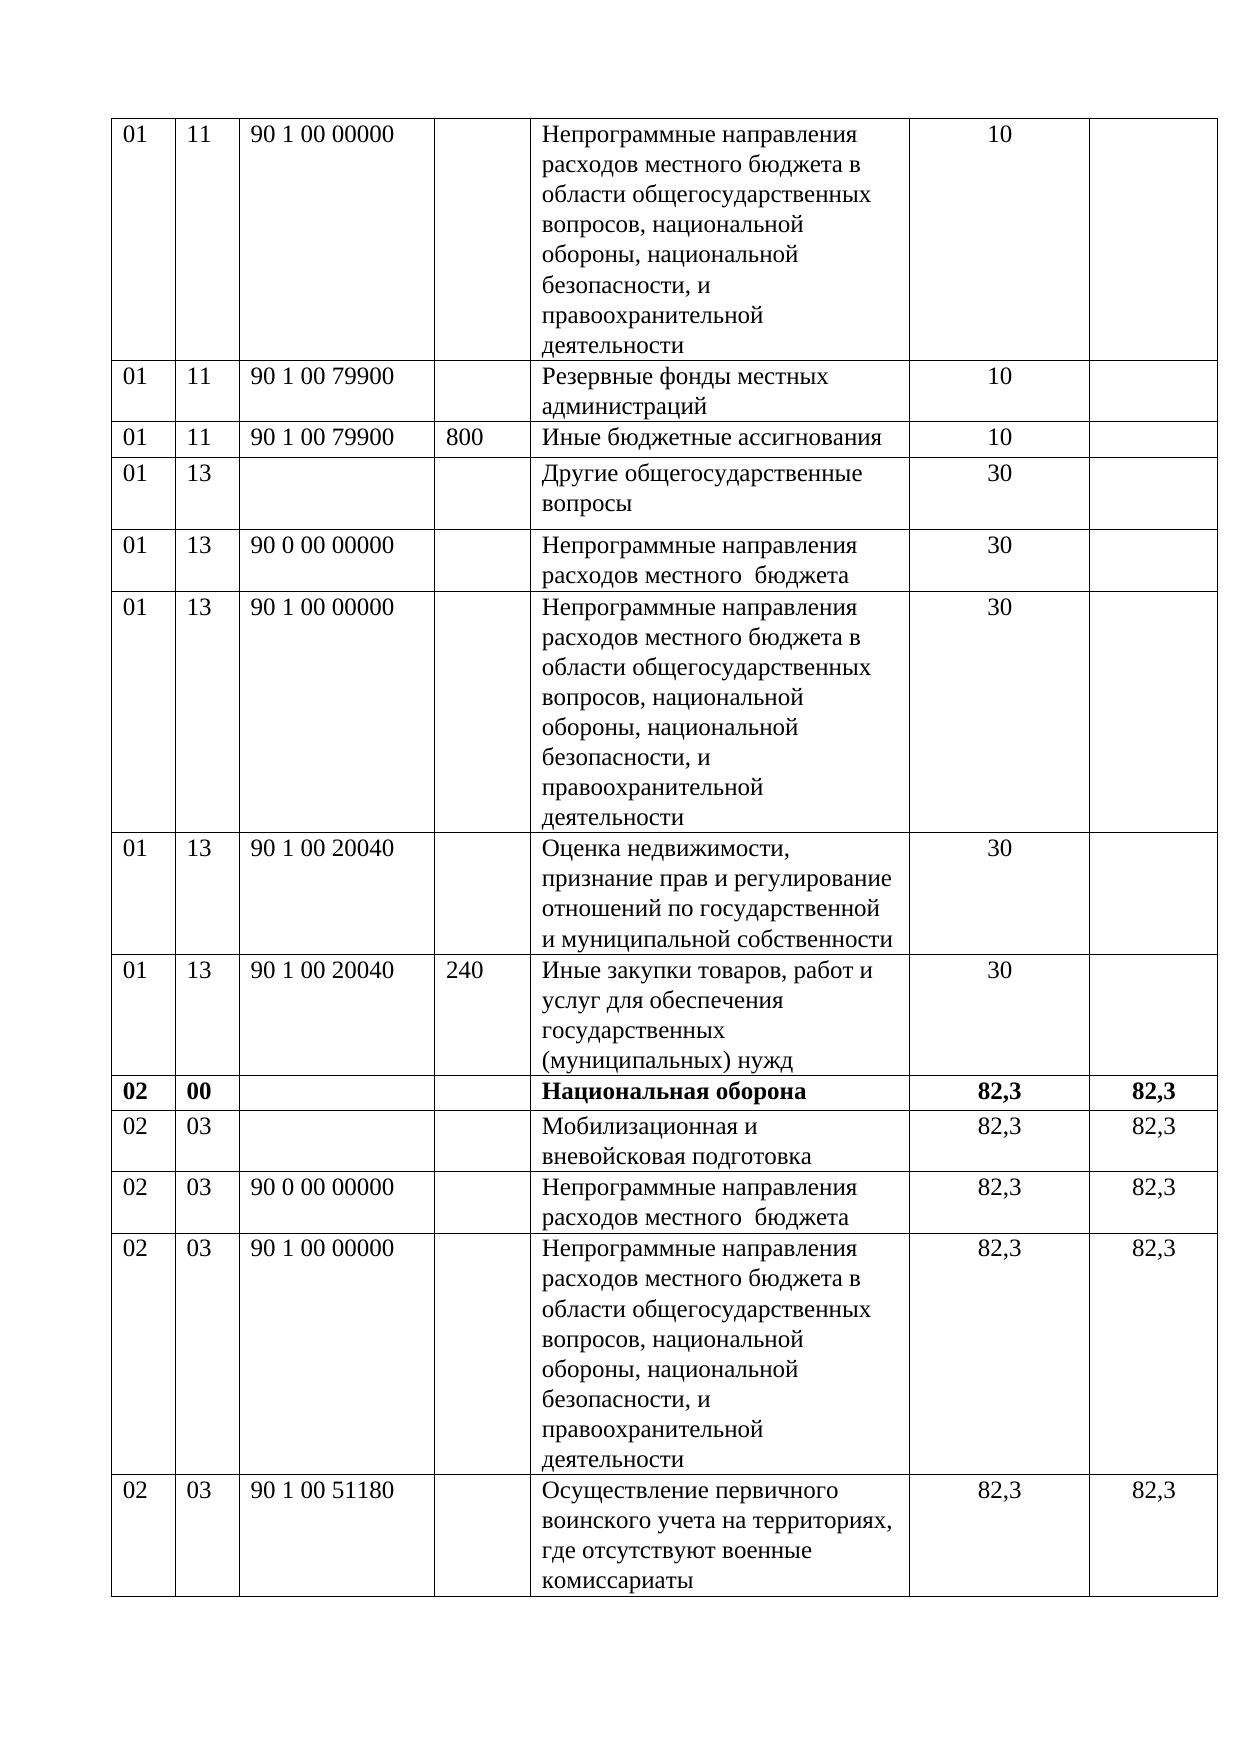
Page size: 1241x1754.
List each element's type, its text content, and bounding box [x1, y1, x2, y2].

table_cell 30 [910, 833, 1089, 954]
table_cell 11 [176, 361, 239, 421]
table_cell 01 [112, 458, 175, 529]
table_cell 01 [112, 955, 175, 1075]
table_cell Непрограммные направления расходов местного бюджета в области общегосударственных вопросов, национальной обороны, национальной безопасности, и правоохранительной деятельности [531, 592, 909, 832]
table_cell Иные закупки товаров, работ и услуг для обеспечения государственных (муниципальных) нужд [531, 955, 909, 1075]
table_cell [240, 1111, 434, 1171]
table_cell Оценка недвижимости, признание прав и регулирование отношений по государственной и муниципальной собственности [531, 833, 909, 954]
table_cell Другие общегосударственные вопросы [531, 458, 909, 529]
table_cell 00 [176, 1076, 239, 1110]
table_cell 01 [112, 119, 175, 360]
table_cell [435, 592, 530, 832]
table_cell 800 [435, 422, 530, 457]
table_cell Национальная оборона [531, 1076, 909, 1110]
table_cell 82,3 [1090, 1475, 1217, 1596]
table_cell [435, 458, 530, 529]
table_cell 90 0 00 00000 [240, 1172, 434, 1232]
table_cell 82,3 [1090, 1234, 1217, 1474]
table_cell 30 [910, 458, 1089, 529]
table_cell Непрограммные направления расходов местного бюджета в области общегосударственных вопросов, национальной обороны, национальной безопасности, и правоохранительной деятельности [531, 1234, 909, 1474]
table_cell 03 [176, 1172, 239, 1232]
table_cell 02 [112, 1111, 175, 1171]
table_cell 82,3 [910, 1111, 1089, 1171]
table_cell [435, 119, 530, 360]
table_cell 02 [112, 1172, 175, 1232]
table_cell [1090, 361, 1217, 421]
table_cell 11 [176, 119, 239, 360]
table_cell 30 [910, 955, 1089, 1075]
table_cell 90 1 00 51180 [240, 1475, 434, 1596]
table_cell Непрограммные направления расходов местного бюджета [531, 1172, 909, 1232]
table_cell 90 1 00 00000 [240, 119, 434, 360]
table_cell 90 0 00 00000 [240, 530, 434, 591]
table_cell 82,3 [1090, 1111, 1217, 1171]
table_cell 02 [112, 1234, 175, 1474]
table_cell [435, 1111, 530, 1171]
table_cell [435, 833, 530, 954]
table_cell [435, 1475, 530, 1596]
table_cell Непрограммные направления расходов местного бюджета [531, 530, 909, 591]
table_cell 01 [112, 530, 175, 591]
table_cell Резервные фонды местных администраций [531, 361, 909, 421]
table_cell 03 [176, 1475, 239, 1596]
table_cell 82,3 [910, 1172, 1089, 1232]
table_cell 03 [176, 1234, 239, 1474]
table_cell 01 [112, 833, 175, 954]
table_cell 90 1 00 20040 [240, 833, 434, 954]
table_cell 13 [176, 530, 239, 591]
table_cell 13 [176, 955, 239, 1075]
table_cell 90 1 00 00000 [240, 1234, 434, 1474]
table_cell 10 [910, 422, 1089, 457]
table_cell 90 1 00 20040 [240, 955, 434, 1075]
table_cell 82,3 [1090, 1076, 1217, 1110]
table_cell 11 [176, 422, 239, 457]
table_cell 30 [910, 530, 1089, 591]
table_cell 01 [112, 592, 175, 832]
table_cell 03 [176, 1111, 239, 1171]
table_cell [435, 1076, 530, 1110]
table_cell 82,3 [910, 1076, 1089, 1110]
table_cell 82,3 [1090, 1172, 1217, 1232]
table_cell 82,3 [910, 1475, 1089, 1596]
table_cell 13 [176, 458, 239, 529]
table_cell [1090, 422, 1217, 457]
table_cell [1090, 119, 1217, 360]
table_cell [435, 530, 530, 591]
table_cell 10 [910, 119, 1089, 360]
table_cell 02 [112, 1076, 175, 1110]
table_cell [240, 458, 434, 529]
table_cell 90 1 00 00000 [240, 592, 434, 832]
table_cell 90 1 00 79900 [240, 361, 434, 421]
table_cell 02 [112, 1475, 175, 1596]
table_cell [435, 1234, 530, 1474]
table_cell [1090, 458, 1217, 529]
table_cell [1090, 833, 1217, 954]
table_cell Иные бюджетные ассигнования [531, 422, 909, 457]
table_cell 30 [910, 592, 1089, 832]
table_cell 13 [176, 833, 239, 954]
table_cell 90 1 00 79900 [240, 422, 434, 457]
table_cell 82,3 [910, 1234, 1089, 1474]
table_cell 240 [435, 955, 530, 1075]
table_cell [1090, 592, 1217, 832]
table_cell [435, 1172, 530, 1232]
table_cell Непрограммные направления расходов местного бюджета в области общегосударственных вопросов, национальной обороны, национальной безопасности, и правоохранительной деятельности [531, 119, 909, 360]
table_cell 13 [176, 592, 239, 832]
table_cell [435, 361, 530, 421]
table_cell [1090, 530, 1217, 591]
table_cell [240, 1076, 434, 1110]
table_cell Мобилизационная и вневойсковая подготовка [531, 1111, 909, 1171]
table_cell 01 [112, 361, 175, 421]
table_cell [1090, 955, 1217, 1075]
table_cell 01 [112, 422, 175, 457]
table_cell Осуществление первичного воинского учета на территориях, где отсутствуют военные комиссариаты [531, 1475, 909, 1596]
table_cell 10 [910, 361, 1089, 421]
